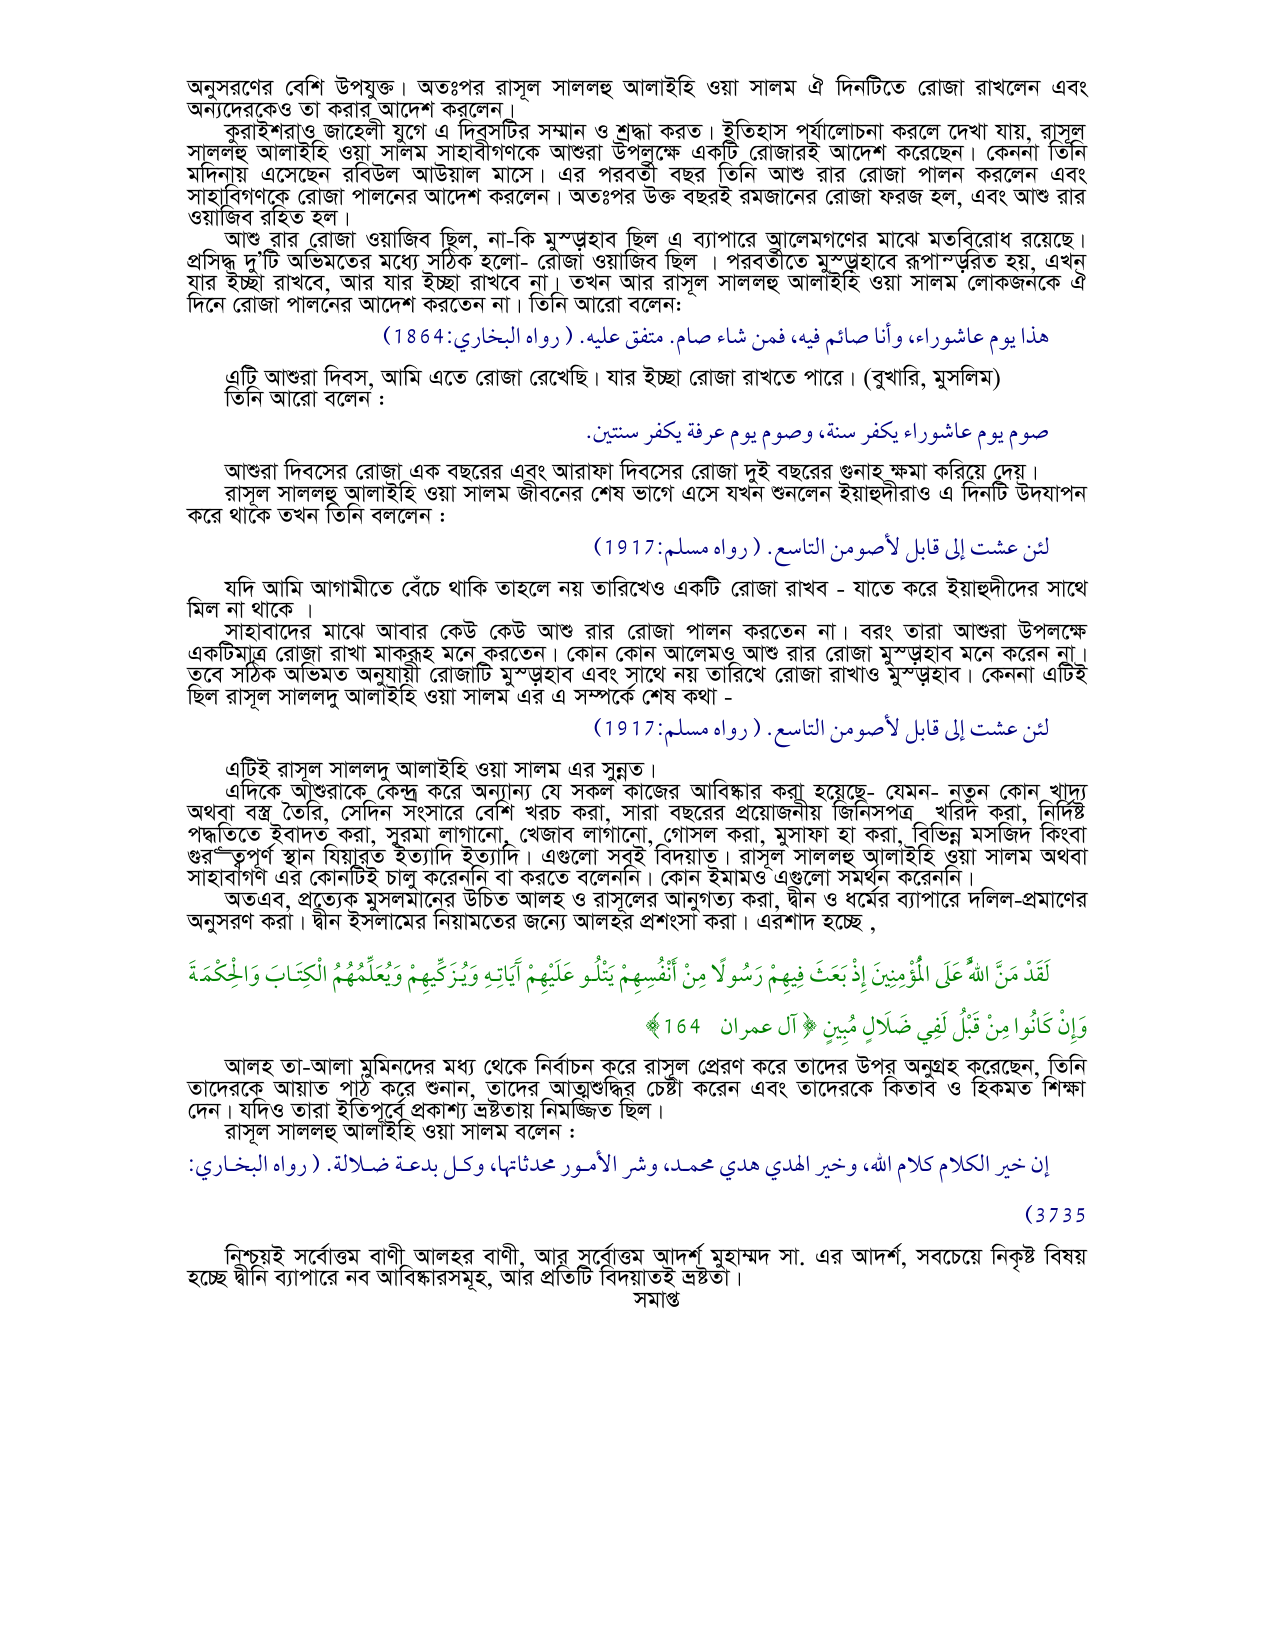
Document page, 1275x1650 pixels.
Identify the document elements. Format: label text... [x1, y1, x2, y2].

text لئن عشت إلى قابل لأصومن التاسع. ( رواه مسلم:1917) [187, 524, 1087, 575]
text Avjn Zv-Avjv gywgb‡`i ga¨ †_‡K wbe©vPb K‡i ivm~j †cÖiY K‡i Zv‡`i Dci AbyMÖn K‡i‡Qb, wZwb Zv‡`i‡K AvqvZ cvV K‡i ïbvb, Zv‡`i AvZ¥ïw×i †Póv K‡ib Ges Zv‡`i‡K wKZve I wnKgZ wk¶v †`b| hw`I Zviv BwZc~‡e© cÖKvk¨ åóZvq wbgw¾Z wQj| [187, 1054, 1087, 1119]
text هذا يوم عاشوراء، وأنا صائم فيه، فمن شاء صام. متفق عليه. ( رواه البخاري:1864) [187, 313, 1087, 364]
text GwUB ivm~j mvjj`y AvjvBwn Iqv mvjg Gi mybœZ| [187, 757, 446, 778]
text mvnvev‡`i gv‡S Avevi †KD †KD Avï ivi †ivRv cvjb Ki‡Zb bv| eis Zviv Avïiv Dcj‡¶ GKwUgvÎ †ivRv ivLv gvKiƒn g‡b Ki‡Zb| †Kvb †Kvb Av‡jgI Avï ivi †ivRv gy¯—vnve g‡b K‡ib bv| Z‡e mwVK AwfgZ Abyhvqx †ivRvwU gy¯—vnve Ges mv‡_ bq Zvwi‡L †ivRv ivLvI gy¯—vnve| †Kbbv GwUB wQj ivm~j mvjj`y AvjvBwn Iqv mvjg Gi G m¤ú‡K© †kl K_v - [187, 619, 1087, 705]
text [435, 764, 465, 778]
text GwUB ivm~j mvjj`y AvjvBwn Iqv mvjg Gi mybœZ| [438, 757, 1087, 778]
text ivm~j mvjjû AvjvBwn Iqv mvjg e‡jb : [385, 1119, 1087, 1141]
text لَقَدْ مَنَّ اللَّهُ عَلَى الْمُؤْمِنِينَ إِذْ بَعَثَ فِيهِمْ رَسُولًا مِنْ أَنْفُسِهِمْ يَتْلُو عَلَيْهِمْ آَيَاتِهِ وَيُزَكِّيهِمْ وَيُعَلِّمُهُمُ الْكِتَابَ وَالْحِكْمَةَ وَإِنْ كَانُوا مِنْ قَبْلُ لَفِي ضَلَالٍ مُبِينٍ ﴿ آل عمران 164﴾ [187, 952, 1087, 1054]
text صوم يوم عاشوراء يكفر سنة، وصوم يوم عرفة يكفر سنتين. [187, 408, 1087, 459]
text GwU Avïiv w`em, Avwg G‡Z †ivRv †i‡LwQ| hvi B”Qv †ivRv ivL‡Z cv‡i| (eyLvwi, gymwjg) [187, 364, 1087, 386]
text wZwb Av‡iv e‡jb : [187, 386, 1087, 408]
text wbðqB m‡e©vËg evYx Avjni evYx, Avi m‡e©vËg Av`k© gynv¤§` mv. Gi Av`k©, me‡P‡q wbK…ó welq n‡”Q Øxwb e¨vcv‡i be Avwe®‹vimg~n, Avi cÖwZwU we`qvZB åóZv| [187, 1243, 1087, 1287]
text mgvß [187, 1287, 1087, 1308]
text Gw`‡K Avïiv‡K †K›`ª K‡i Ab¨vb¨ †h mKj Kv‡Ri Avwe®‹vi Kiv n‡q‡Q- †hgb- bZzb †Kvb Lv`¨ A_ev e¯¿ ˆZwi, †mw`b msmv‡i †ewk LiP Kiv, mviv eQ‡ii cÖ‡qvRbxq wRwbmcÎ Lwi` Kiv, wbw`©ó c×wZ‡Z Bev`Z Kiv, myigv jvMv‡bv, †LRve jvMv‡bv, †Mvmj Kiv, gymvdv nv Kiv, wewfbœ gmwR` wKsev ¸i“Z¡c~Y© ¯’vb whqviZ BZ¨vw` BZ¨vw`| G¸‡jv meB we`qvZ| ivm~j mvjjû AvjvBwn Iqv mvjg A_ev mvnvevMY Gi †KvbwUB Pvjy K‡ibwb ev Ki‡Z e‡jbwb| †Kvb BgvgI G¸‡jv mg_©b K‡ibwb| [187, 778, 1087, 887]
text AZGe, cÖ‡Z¨K gymjgv‡bi DwPZ Avjn I ivm~‡ji AvbyMZ¨ Kiv, Øxb I a‡g©i e¨vcv‡i `wjj-cÖgv‡Yi AbymiY Kiv| Øxb Bmjv‡gi wbqvg‡Zi R‡b¨ Avjni cÖksmv Kiv| Gikv` n‡”Q , [187, 887, 1087, 930]
text hw` Avwg AvMvgx‡Z †eu‡P _vwK Zvn‡j bq Zvwi‡LI GKwU †ivRv ivLe - hv‡Z K‡i Bqvû`x‡`i mv‡_ wgj bv _v‡K | [187, 575, 1087, 619]
text ivm~j mvjjû AvjvBwn Iqv mvjg Rxe‡bi †kl fv‡M G‡m hLb ïb‡jb Bqvû`xivI G w`bwU D`hvcb K‡i _v‡K ZLb wZwb ej‡jb : [187, 481, 1087, 524]
text إن خير الكلام كلام الله، وخير الهدي هدي محمد، وشر الأمور محدثاتها، وكل بدعة ضلالة. ( رواه البخاري:3735) [187, 1141, 1087, 1243]
text Avï ivi †ivRv IqvwRe wQj, bv-wK gy¯—vnve wQj G e¨vcv‡i Av‡jgM‡Yi gv‡S gZwe‡iva i‡q‡Q| cÖwm× `yÕwU Awfg‡Zi g‡a¨ mwVK n‡jv- †ivRv IqvwRe wQj | cieZ©x‡Z gy¯—vnv‡e iƒcvš—wiZ nq, GLb hvi B”Qv ivL‡e, Avi hvi B”Qv ivL‡e bv| ZLb Avi ivm~j mvjjû AvjvBwn Iqv mvjg †jvKRb‡K H w`‡b †ivRv cvj‡bi Av‡`k Ki‡Zb bv| wZwb Av‡iv e‡jb: [187, 227, 1087, 313]
text KzivBkivI Rv‡njx hy‡M G w`emwUi m¤§vb I kª×v KiZ| BwZnvm ch©v‡jvPbv Ki‡j ‡`Lv hvq, ivm~j mvjjû AvjvBwn Iqv mvjg mvnvexMY‡K Avïiv Dcj‡¶ GKwU †ivRviB Av‡`k K‡i‡Qb| †Kbbv wZwb gw`bvq G‡m‡Qb iweDj AvDqvj gv‡m| Gi cieZ©x eQi wZwb Avï ivi †ivRv cvjb Ki‡jb Ges mvnvweMY‡K †ivRv cvj‡bi Av‡`k Ki‡jb| AZtci D³ eQiB igRv‡bi †ivRv diR nj, Ges Avï ivi IqvwRe iwnZ nj| [187, 118, 1087, 227]
text ivm~j mvjjû AvjvBwn Iqv mvjg e‡jb : [187, 1119, 413, 1141]
text لئن عشت إلى قابل لأصومن التاسع. ( رواه مسلم:1917) [187, 705, 1087, 757]
text Avïiv w`e‡mi †ivRv GK eQ‡ii Ges Avivdv w`e‡mi †ivRv `yB eQ‡ii ¸bvn ¶gv Kwi‡q †`q| [187, 459, 1087, 481]
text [187, 75, 1087, 118]
